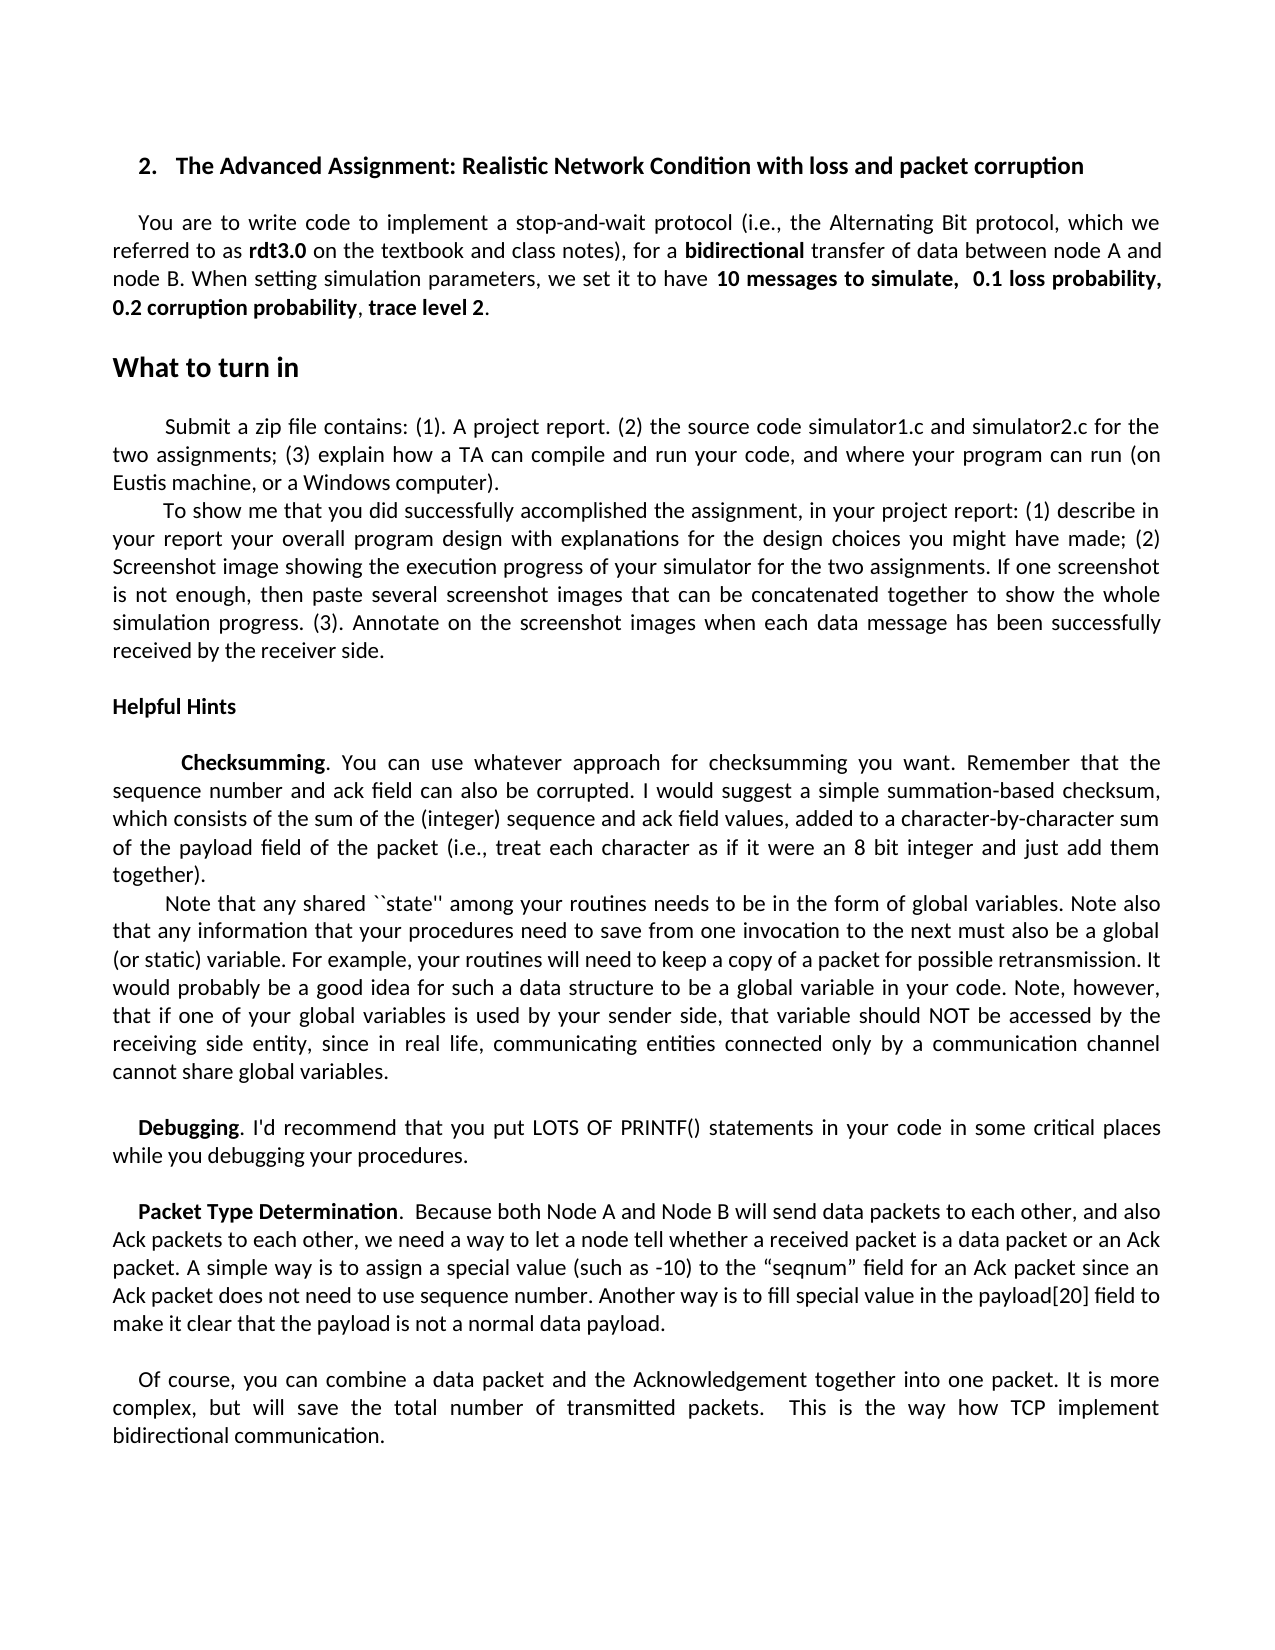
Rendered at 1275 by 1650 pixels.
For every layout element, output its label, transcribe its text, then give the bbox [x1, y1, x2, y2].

text Debugging. I'd recommend that you put LOTS OF PRINTF() statements in your code in some critical places while you debugging your procedures. [112, 1113, 1162, 1169]
list The Advanced Assignment: Realistic Network Condition with loss and packet corruption [138, 150, 1162, 181]
text You are to write code to implement a stop-and-wait protocol (i.e., the Alternating Bit protocol, which we referred to as rdt3.0 on the textbook and class notes), for a bidirectional transfer of data between node A and node B. When setting simulation parameters, we set it to have 10 messages to simulate, 0.1 loss probability, 0.2 corruption probability, trace level 2. [112, 208, 1162, 321]
text To show me that you did successfully accomplished the assignment, in your project report: (1) describe in your report your overall program design with explanations for the design choices you might have made; (2) Screenshot image showing the execution progress of your simulator for the two assignments. If one screenshot is not enough, then paste several screenshot images that can be concatenated together to show the whole simulation progress. (3). Annotate on the screenshot images when each data message has been successfully received by the receiver side. [112, 496, 1162, 664]
text What to turn in [112, 349, 1162, 384]
text Submit a zip file contains: (1). A project report. (2) the source code simulator1.c and simulator2.c for the two assignments; (3) explain how a TA can compile and run your code, and where your program can run (on Eustis machine, or a Windows computer). [112, 412, 1162, 496]
text Note that any shared ``state'' among your routines needs to be in the form of global variables. Note also that any information that your procedures need to save from one invocation to the next must also be a global (or static) variable. For example, your routines will need to keep a copy of a packet for possible retransmission. It would probably be a good idea for such a data structure to be a global variable in your code. Note, however, that if one of your global variables is used by your sender side, that variable should NOT be accessed by the receiving side entity, since in real life, communicating entities connected only by a communication channel cannot share global variables. [112, 889, 1162, 1085]
text Packet Type Determination. Because both Node A and Node B will send data packets to each other, and also Ack packets to each other, we need a way to let a node tell whether a received packet is a data packet or an Ack packet. A simple way is to assign a special value (such as -10) to the “seqnum” field for an Ack packet since an Ack packet does not need to use sequence number. Another way is to fill special value in the payload[20] field to make it clear that the payload is not a normal data payload. [112, 1197, 1162, 1337]
text Checksumming. You can use whatever approach for checksumming you want. Remember that the sequence number and ack field can also be corrupted. I would suggest a simple summation-based checksum, which consists of the sum of the (integer) sequence and ack field values, added to a character-by-character sum of the payload field of the packet (i.e., treat each character as if it were an 8 bit integer and just add them together). [112, 748, 1162, 889]
text Helpful Hints [112, 692, 1162, 721]
text Of course, you can combine a data packet and the Acknowledgement together into one packet. It is more complex, but will save the total number of transmitted packets. This is the way how TCP implement bidirectional communication. [112, 1365, 1162, 1449]
